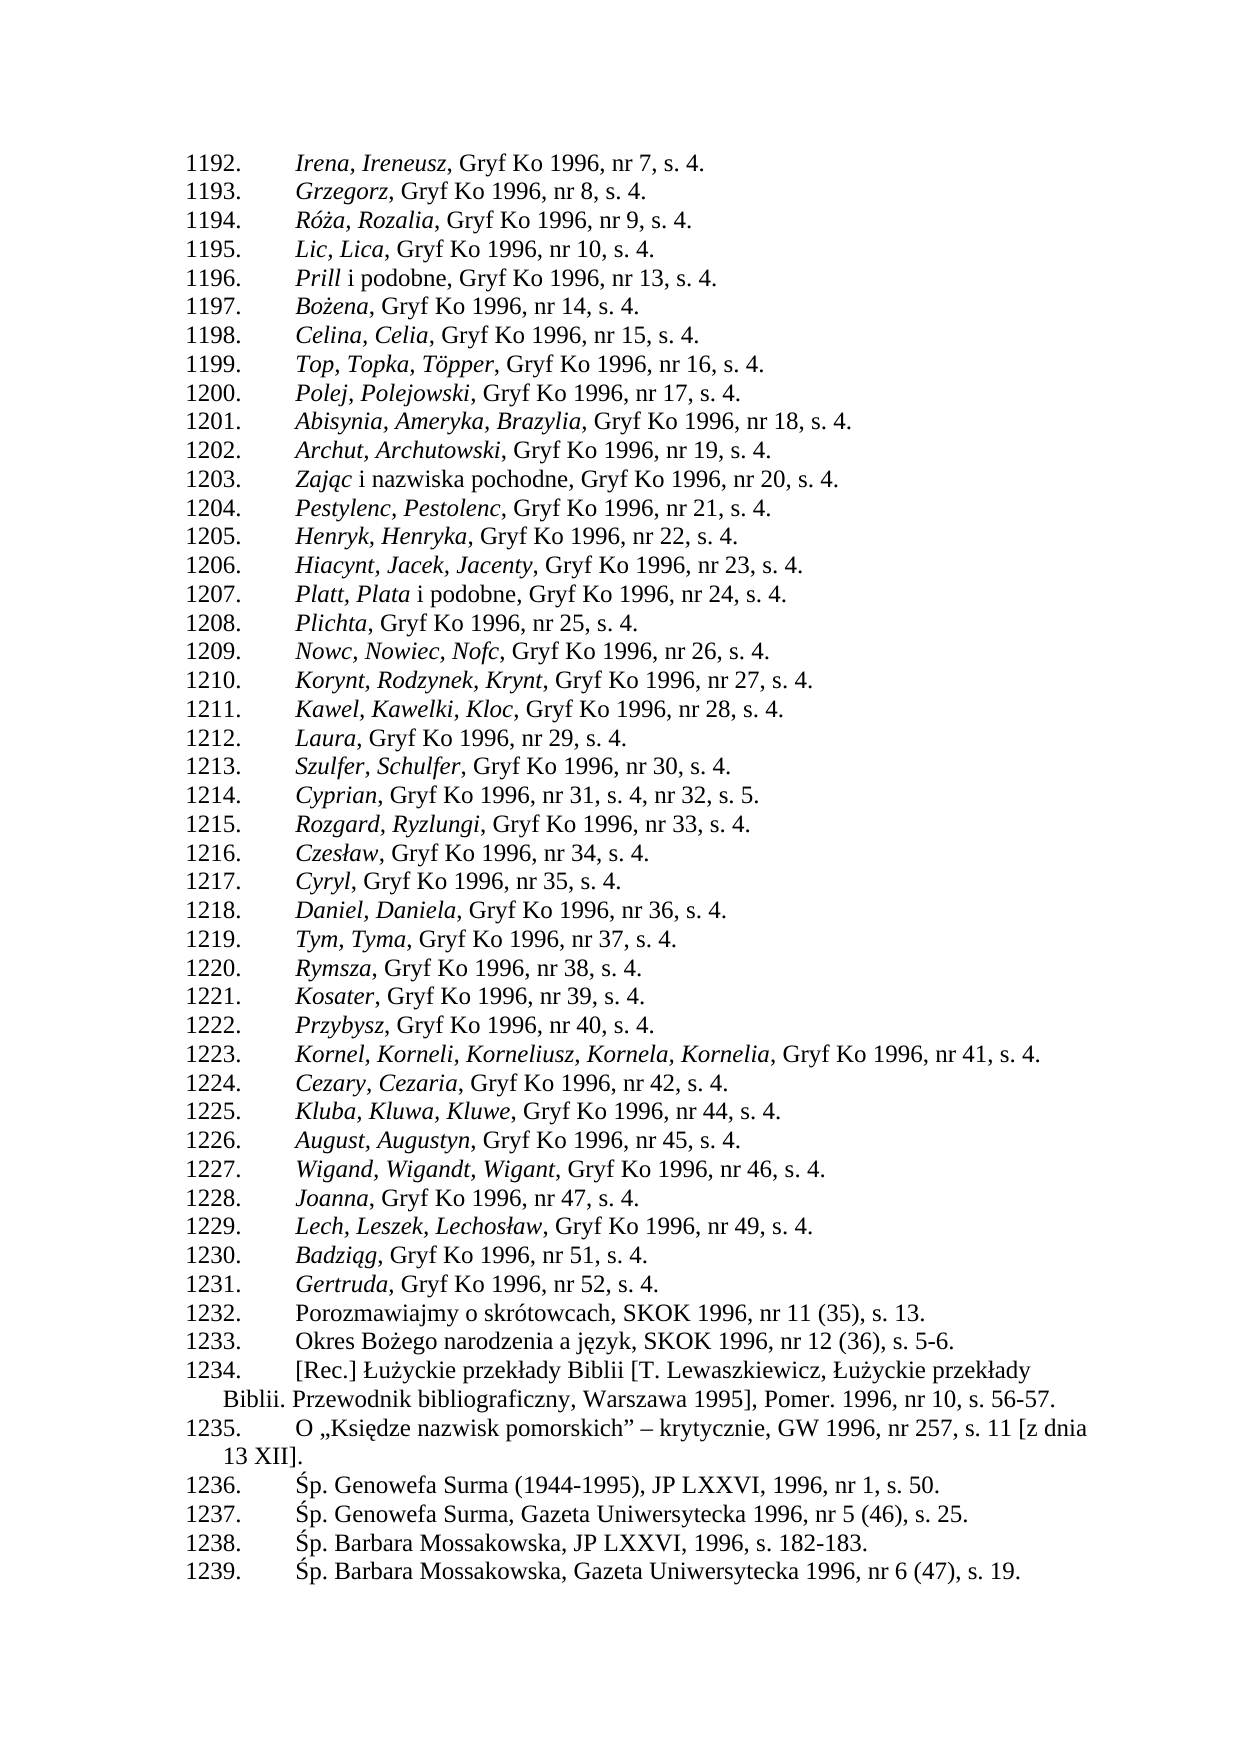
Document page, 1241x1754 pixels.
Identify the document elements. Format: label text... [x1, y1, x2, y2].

list Plichta, Gryf Ko 1996, nr 25, s. 4. [185, 608, 1093, 636]
list Polej, Polejowski, Gryf Ko 1996, nr 17, s. 4. [185, 378, 1093, 406]
list Zając i nazwiska pochodne, Gryf Ko 1996, nr 20, s. 4. [185, 464, 1093, 493]
list Śp. Barbara Mossakowska, JP LXXVI, 1996, s. 182-183. [185, 1528, 1093, 1556]
list Prill i podobne, Gryf Ko 1996, nr 13, s. 4. [185, 263, 1093, 291]
list Przybysz, Gryf Ko 1996, nr 40, s. 4. [185, 1010, 1093, 1039]
list Cezary, Cezaria, Gryf Ko 1996, nr 42, s. 4. [185, 1068, 1093, 1096]
list Henryk, Henryka, Gryf Ko 1996, nr 22, s. 4. [185, 521, 1093, 550]
list Laura, Gryf Ko 1996, nr 29, s. 4. [185, 723, 1093, 751]
list [Rec.] Łużyckie przekłady Biblii [T. Lewaszkiewicz, Łużyckie przekłady Biblii. Przewodnik bibliograficzny, Warszawa 1995], Pomer. 1996, nr 10, s. 56-57. [185, 1355, 1093, 1413]
list Kawel, Kawelki, Kloc, Gryf Ko 1996, nr 28, s. 4. [185, 694, 1093, 723]
list Hiacynt, Jacek, Jacenty, Gryf Ko 1996, nr 23, s. 4. [185, 550, 1093, 579]
list Joanna, Gryf Ko 1996, nr 47, s. 4. [185, 1183, 1093, 1211]
list Cyprian, Gryf Ko 1996, nr 31, s. 4, nr 32, s. 5. [185, 780, 1093, 809]
list Pestylenc, Pestolenc, Gryf Ko 1996, nr 21, s. 4. [185, 493, 1093, 521]
list Lic, Lica, Gryf Ko 1996, nr 10, s. 4. [185, 234, 1093, 263]
list Śp. Barbara Mossakowska, Gazeta Uniwersytecka 1996, nr 6 (47), s. 19. [185, 1556, 1093, 1585]
list Okres Bożego narodzenia a język, SKOK 1996, nr 12 (36), s. 5-6. [185, 1326, 1093, 1355]
list Platt, Plata i podobne, Gryf Ko 1996, nr 24, s. 4. [185, 579, 1093, 608]
list Korynt, Rodzynek, Krynt, Gryf Ko 1996, nr 27, s. 4. [185, 665, 1093, 694]
list Rozgard, Ryzlungi, Gryf Ko 1996, nr 33, s. 4. [185, 809, 1093, 838]
list Irena, Ireneusz, Gryf Ko 1996, nr 7, s. 4. [185, 148, 1093, 176]
list Celina, Celia, Gryf Ko 1996, nr 15, s. 4. [185, 320, 1093, 349]
list Szulfer, Schulfer, Gryf Ko 1996, nr 30, s. 4. [185, 751, 1093, 780]
list August, Augustyn, Gryf Ko 1996, nr 45, s. 4. [185, 1125, 1093, 1154]
list Śp. Genowefa Surma, Gazeta Uniwersytecka 1996, nr 5 (46), s. 25. [185, 1499, 1093, 1528]
list Rymsza, Gryf Ko 1996, nr 38, s. 4. [185, 953, 1093, 981]
list Daniel, Daniela, Gryf Ko 1996, nr 36, s. 4. [185, 895, 1093, 924]
list Kluba, Kluwa, Kluwe, Gryf Ko 1996, nr 44, s. 4. [185, 1096, 1093, 1125]
list Róża, Rozalia, Gryf Ko 1996, nr 9, s. 4. [185, 205, 1093, 234]
list Top, Topka, Töpper, Gryf Ko 1996, nr 16, s. 4. [185, 349, 1093, 378]
list Abisynia, Ameryka, Brazylia, Gryf Ko 1996, nr 18, s. 4. [185, 406, 1093, 435]
list Porozmawiajmy o skrótowcach, SKOK 1996, nr 11 (35), s. 13. [185, 1298, 1093, 1326]
list Archut, Archutowski, Gryf Ko 1996, nr 19, s. 4. [185, 435, 1093, 464]
list Grzegorz, Gryf Ko 1996, nr 8, s. 4. [185, 176, 1093, 205]
list Kosater, Gryf Ko 1996, nr 39, s. 4. [185, 981, 1093, 1010]
list Badziąg, Gryf Ko 1996, nr 51, s. 4. [185, 1240, 1093, 1269]
list Czesław, Gryf Ko 1996, nr 34, s. 4. [185, 838, 1093, 866]
list Gertruda, Gryf Ko 1996, nr 52, s. 4. [185, 1269, 1093, 1298]
list Cyryl, Gryf Ko 1996, nr 35, s. 4. [185, 866, 1093, 895]
list Bożena, Gryf Ko 1996, nr 14, s. 4. [185, 291, 1093, 320]
list Lech, Leszek, Lechosław, Gryf Ko 1996, nr 49, s. 4. [185, 1211, 1093, 1240]
list O „Księdze nazwisk pomorskich” – krytycznie, GW 1996, nr 257, s. 11 [z dnia 13 XII]. [185, 1413, 1093, 1470]
list Wigand, Wigandt, Wigant, Gryf Ko 1996, nr 46, s. 4. [185, 1154, 1093, 1183]
list Kornel, Korneli, Korneliusz, Kornela, Kornelia, Gryf Ko 1996, nr 41, s. 4. [185, 1039, 1093, 1068]
list Śp. Genowefa Surma (1944-1995), JP LXXVI, 1996, nr 1, s. 50. [185, 1470, 1093, 1499]
list Nowc, Nowiec, Nofc, Gryf Ko 1996, nr 26, s. 4. [185, 636, 1093, 665]
list Tym, Tyma, Gryf Ko 1996, nr 37, s. 4. [185, 924, 1093, 953]
